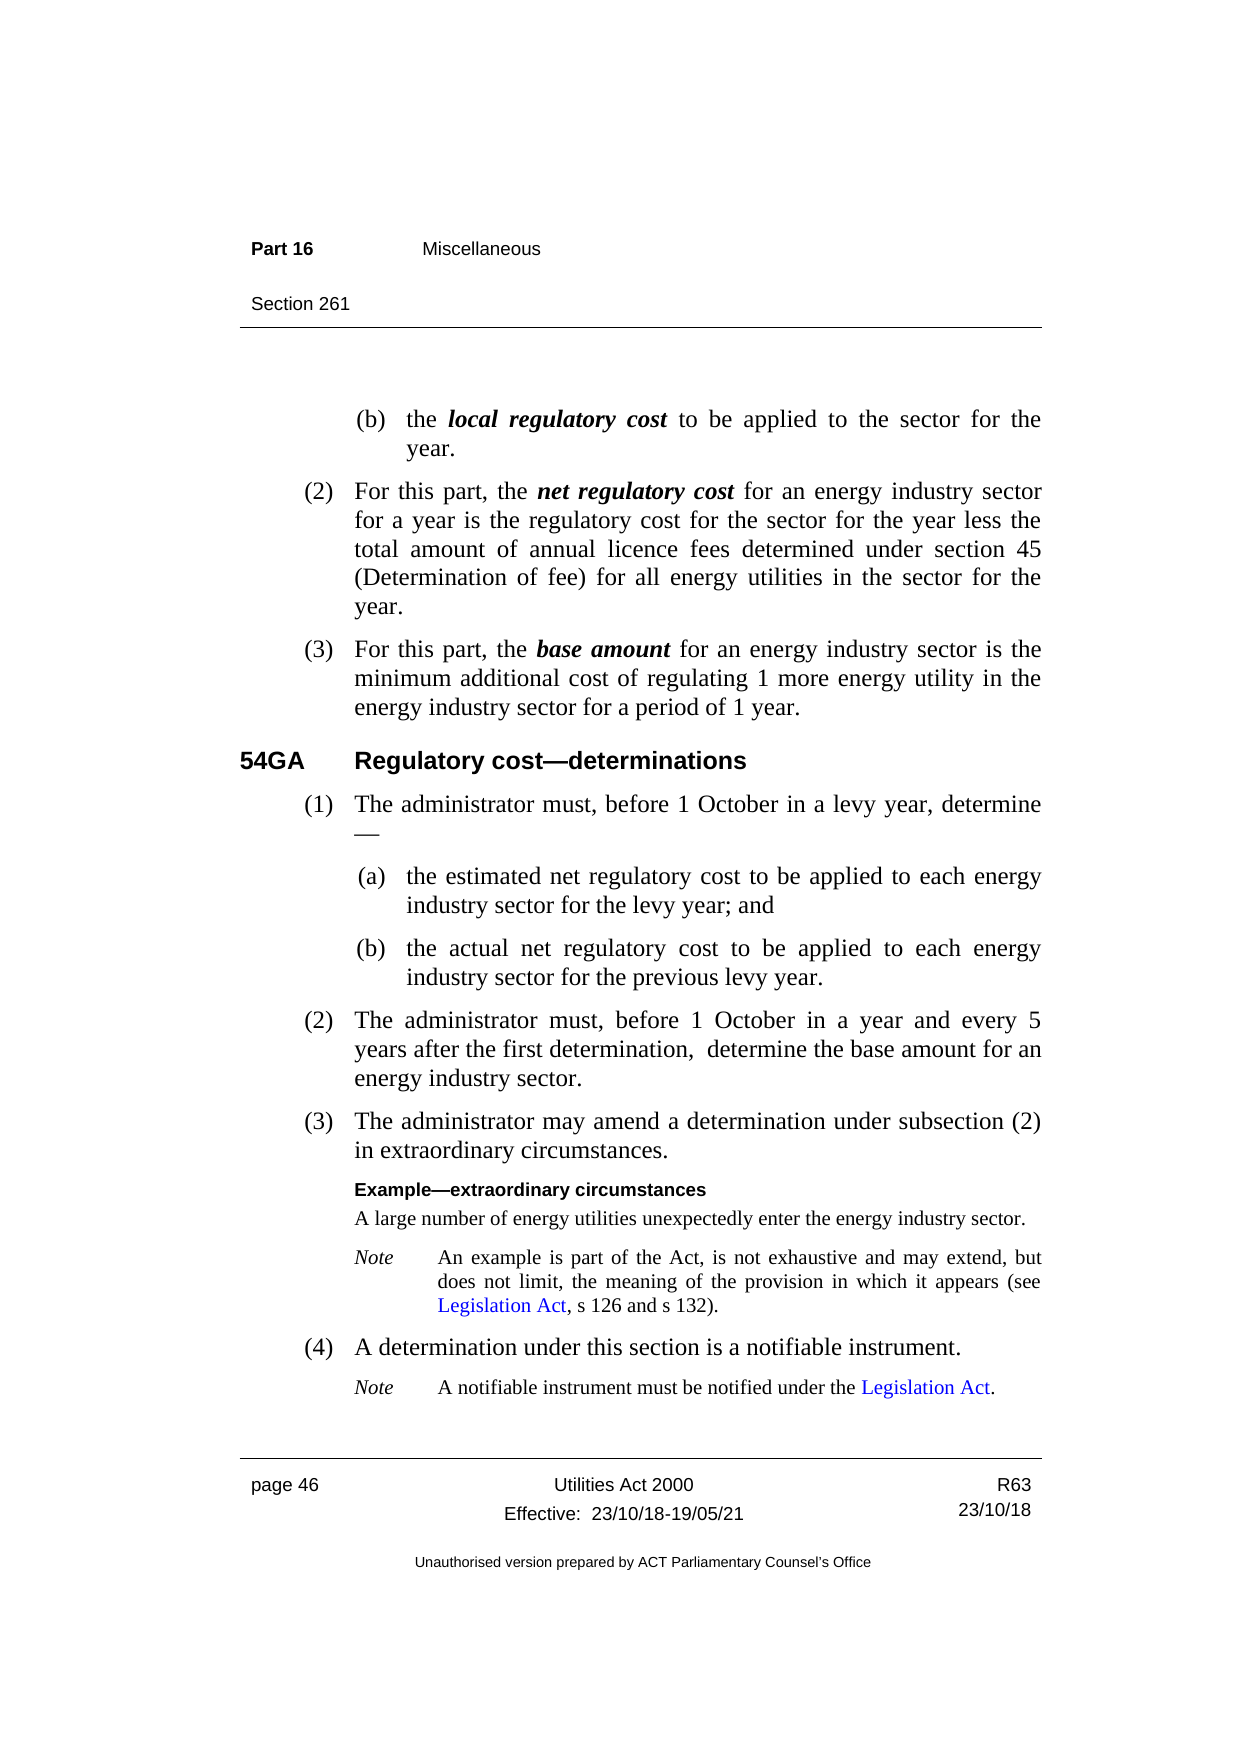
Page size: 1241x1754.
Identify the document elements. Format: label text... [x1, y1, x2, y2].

text (1) The administrator must, before 1 October in a levy year, determine— [239, 789, 1042, 847]
text (b) the local regulatory cost to be applied to the sector for the year. [239, 404, 1042, 462]
text A large number of energy utilities unexpectedly enter the energy industry sector. [354, 1206, 1042, 1230]
text (b) the actual net regulatory cost to be applied to each energy industry sector for the previous levy year. [239, 933, 1042, 991]
text Note A notifiable instrument must be notified under the Legislation Act. [354, 1375, 1042, 1399]
text (2) For this part, the net regulatory cost for an energy industry sector for a year is the regulatory cost for the sector for the year less the total amount of annual licence fees determined under section 45 (Determination of fee) for all energy utilities in the sector for the year. [239, 476, 1042, 620]
text Example—extraordinary circumstances [354, 1178, 1042, 1200]
text (2) The administrator must, before 1 October in a year and every 5 years after the first determination, determine the base amount for an energy industry sector. [239, 1005, 1042, 1092]
text (3) For this part, the base amount for an energy industry sector is the minimum additional cost of regulating 1 more energy utility in the energy industry sector for a period of 1 year. [239, 634, 1042, 721]
text (4) A determination under this section is a notifiable instrument. [239, 1332, 1042, 1360]
text (3) The administrator may amend a determination under subsection (2) in extraordinary circumstances. [239, 1106, 1042, 1164]
text Note An example is part of the Act, is not exhaustive and may extend, but does not limit, the meaning of the provision in which it appears (see Legislation Act, s 126 and s 132). [354, 1245, 1042, 1317]
text 54GA Regulatory cost—determinations [239, 746, 1042, 774]
text (a) the estimated net regulatory cost to be applied to each energy industry sector for the levy year; and [239, 861, 1042, 919]
